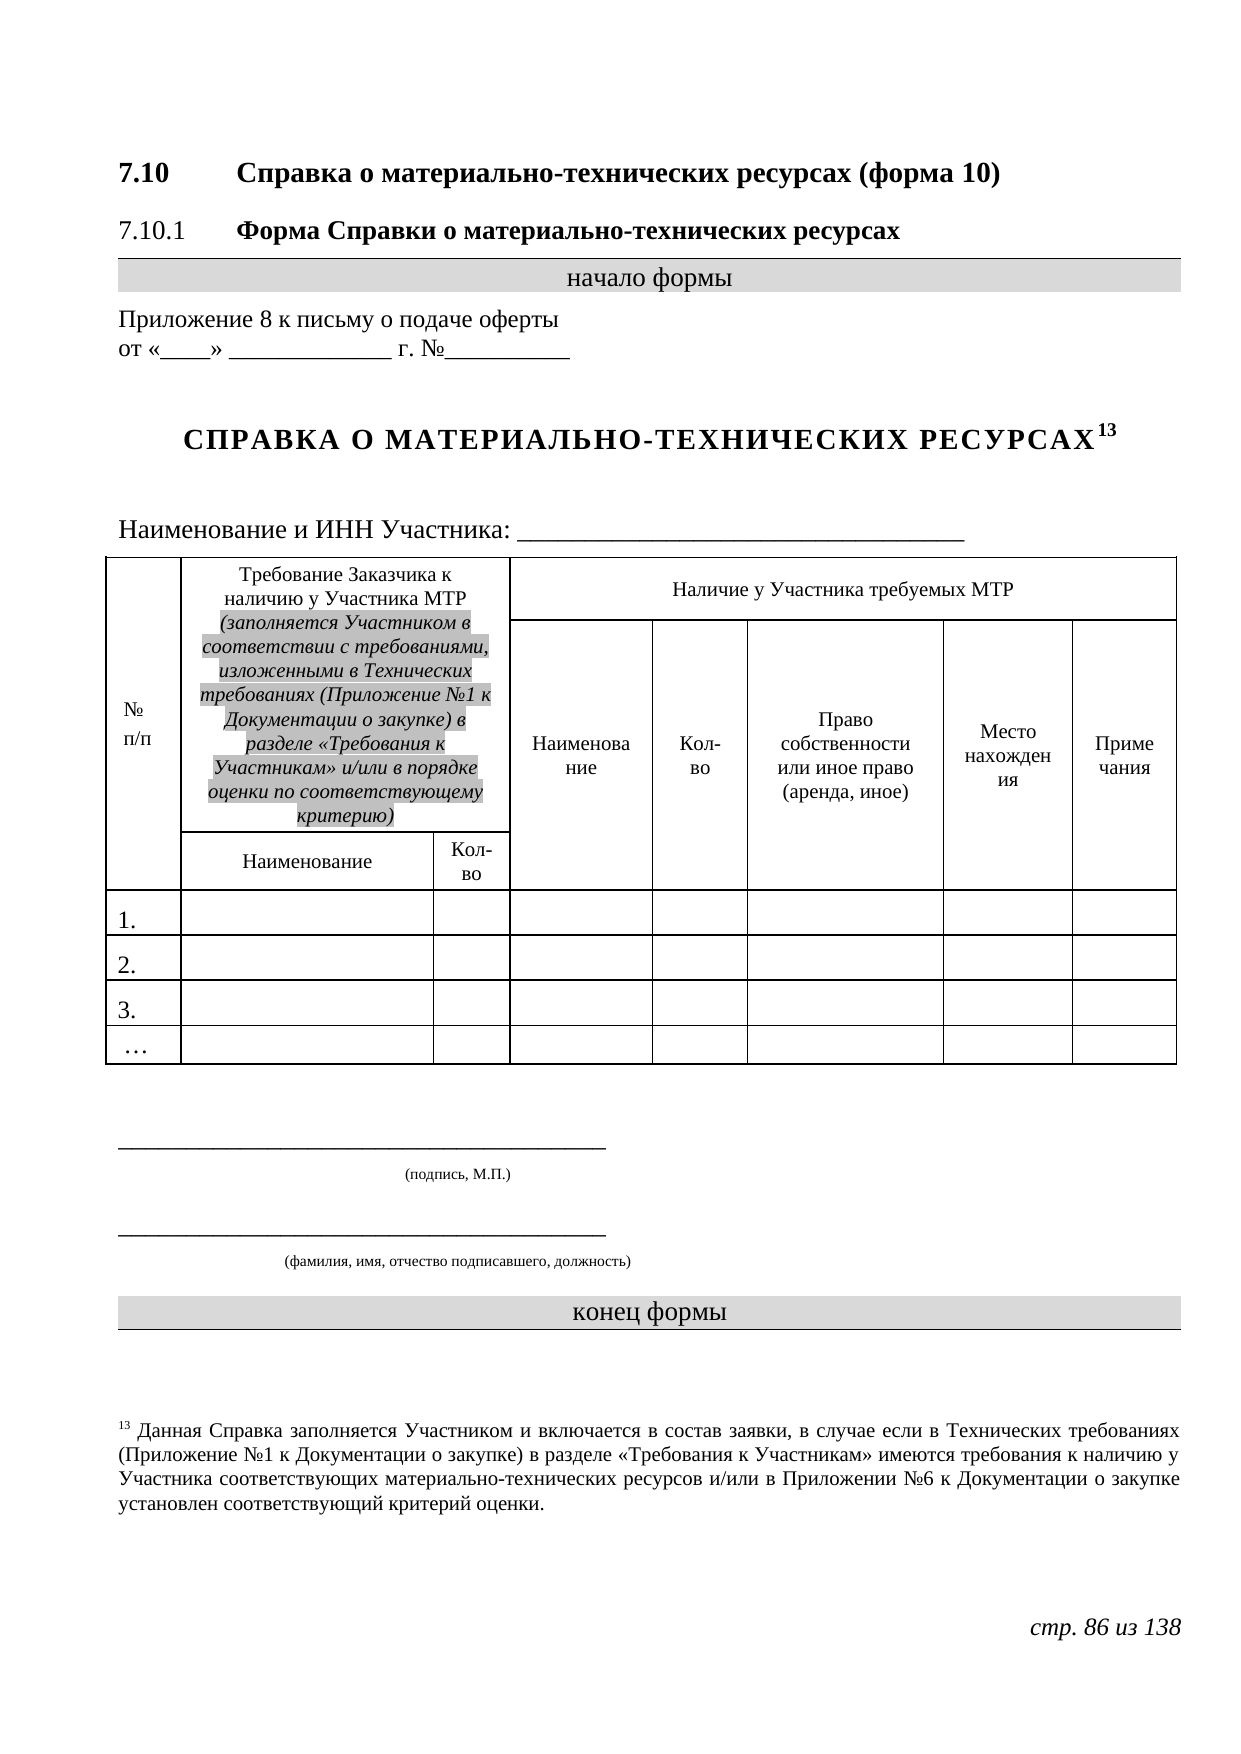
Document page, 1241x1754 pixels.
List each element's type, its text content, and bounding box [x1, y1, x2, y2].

text конец формы [118, 1296, 1181, 1329]
table_cell [434, 936, 509, 979]
table_cell [653, 891, 747, 934]
table_cell [748, 981, 943, 1024]
table_cell [434, 1026, 509, 1063]
table_cell Место нахождения [944, 621, 1072, 889]
text (фамилия, имя, отчество подписавшего, должность) [118, 1252, 797, 1283]
table_cell [1073, 981, 1176, 1024]
table_cell Право собственности или иное право (аренда, иное) [748, 621, 943, 889]
table_cell [182, 981, 433, 1024]
table_cell [511, 981, 652, 1024]
table_cell [944, 936, 1072, 979]
text Приложение 8 к письму о подаче оферты от «____» _____________ г. №__________ [118, 304, 1181, 362]
table_header Наличие у Участника требуемых МТР [511, 558, 1176, 619]
table_cell [511, 936, 652, 979]
table_cell [182, 936, 433, 979]
table_cell [434, 981, 509, 1024]
table_header Требование Заказчика к наличию у Участника МТР (заполняется Участником в соответствии с требованиями, изложенными в Технических требованиях (Приложение №1 к Документации о закупке) в разделе «Требования к Участникам» и/или в порядке оценки по соответствующему критерию) [182, 558, 509, 831]
table_cell [944, 891, 1072, 934]
table_cell Наименование [182, 833, 433, 889]
text ____________________________________ [118, 1121, 1181, 1152]
table_cell [653, 936, 747, 979]
table_cell Наименование [511, 621, 652, 889]
text Форма Справки о материально-технических ресурсах [118, 214, 1181, 245]
table_cell [107, 891, 180, 934]
table_cell [748, 891, 943, 934]
table_cell [748, 936, 943, 979]
text (подпись, М.П.) [118, 1164, 797, 1196]
table_cell … [107, 1026, 180, 1063]
table_cell Кол-во [434, 833, 509, 889]
text ____________________________________ [118, 1208, 1181, 1239]
table_header № п/п [107, 558, 180, 889]
text начало формы [118, 259, 1181, 292]
table_cell [653, 981, 747, 1024]
table_cell Кол-во [653, 621, 747, 889]
text Наименование и ИНН Участника: _________________________________ [118, 513, 1181, 544]
table_cell [511, 1026, 652, 1063]
table_cell [182, 891, 433, 934]
table_cell [1073, 936, 1176, 979]
table_cell Примечания [1073, 621, 1176, 889]
table_cell [1073, 891, 1176, 934]
table_cell [434, 891, 509, 934]
table_cell [944, 981, 1072, 1024]
table_cell [182, 1026, 433, 1063]
text Справка о материально-технических ресурсах [118, 418, 1181, 457]
table_cell [511, 891, 652, 934]
table_cell [107, 981, 180, 1024]
table_cell [748, 1026, 943, 1063]
table_cell [653, 1026, 747, 1063]
table_cell [944, 1026, 1072, 1063]
table_cell [107, 936, 180, 979]
subtitle Справка о материально-технических ресурсах (форма 10) [118, 156, 1181, 189]
table_cell [1073, 1026, 1176, 1063]
